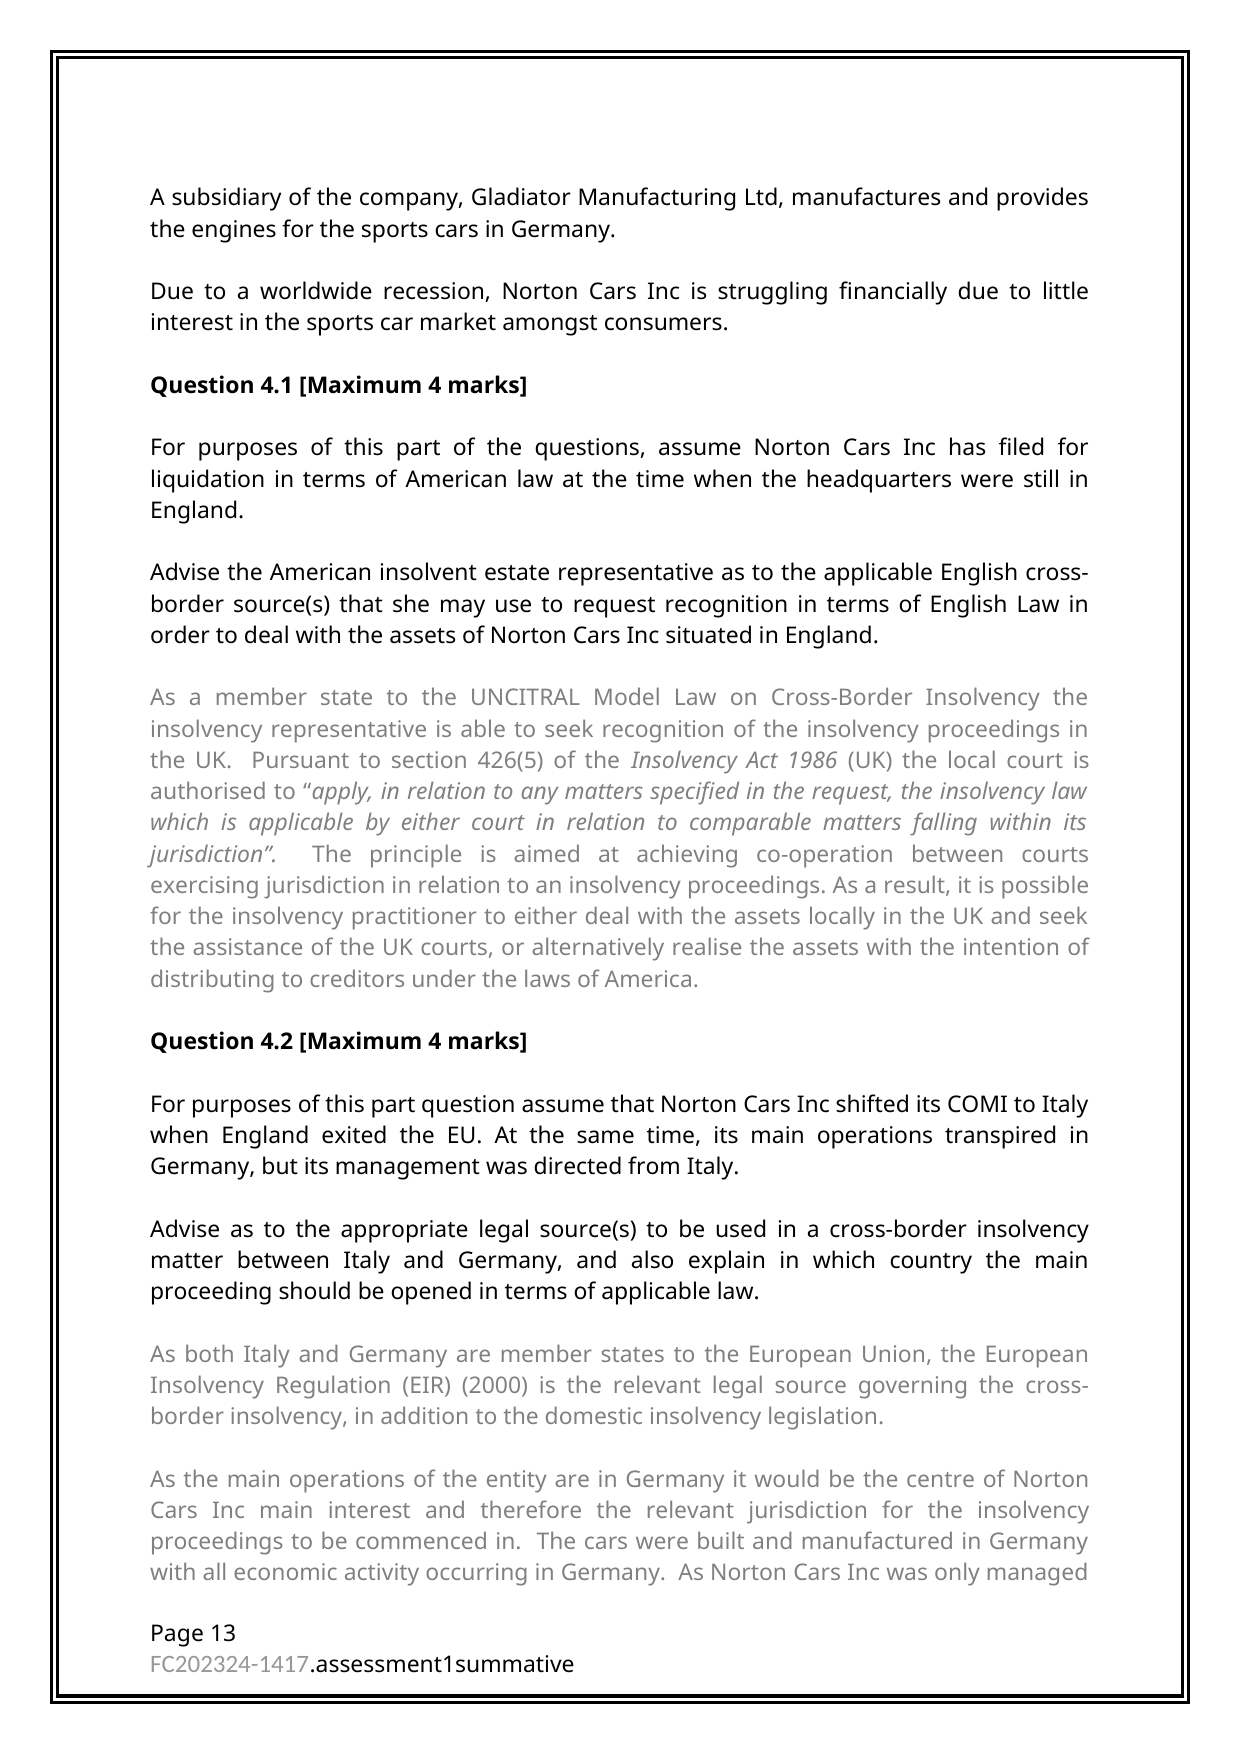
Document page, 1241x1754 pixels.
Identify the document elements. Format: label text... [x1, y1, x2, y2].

text Due to a worldwide recession, Norton Cars Inc is struggling financially due to little interest in the sports car market amongst consumers. [150, 275, 1090, 337]
text A subsidiary of the company, Gladiator Manufacturing Ltd, manufactures and provides the engines for the sports cars in Germany. [150, 181, 1090, 244]
text As a member state to the UNCITRAL Model Law on Cross-Border Insolvency the insolvency representative is able to seek recognition of the insolvency proceedings in the UK. Pursuant to section 426(5) of the Insolvency Act 1986 (UK) the local court is authorised to “apply, in relation to any matters specified in the request, the insolvency law which is applicable by either court in relation to comparable matters falling within its jurisdiction”. The principle is aimed at achieving co-operation between courts exercising jurisdiction in relation to an insolvency proceedings. As a result, it is possible for the insolvency practitioner to either deal with the assets locally in the UK and seek the assistance of the UK courts, or alternatively realise the assets with the intention of distributing to creditors under the laws of America. [150, 681, 1090, 994]
text For purposes of this part question assume that Norton Cars Inc shifted its COMI to Italy when England exited the EU. At the same time, its main operations transpired in Germany, but its management was directed from Italy. [150, 1087, 1090, 1181]
text For purposes of this part of the questions, assume Norton Cars Inc has filed for liquidation in terms of American law at the time when the headquarters were still in England. [150, 431, 1090, 525]
text Advise the American insolvent estate representative as to the applicable English cross-border source(s) that she may use to request recognition in terms of English Law in order to deal with the assets of Norton Cars Inc situated in England. [150, 556, 1090, 650]
text As both Italy and Germany are member states to the European Union, the European Insolvency Regulation (EIR) (2000) is the relevant legal source governing the cross-border insolvency, in addition to the domestic insolvency legislation. [150, 1337, 1090, 1431]
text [150, 1462, 1090, 1587]
text Advise as to the appropriate legal source(s) to be used in a cross-border insolvency matter between Italy and Germany, and also explain in which country the main proceeding should be opened in terms of applicable law. [150, 1212, 1090, 1306]
text Question 4.1 [Maximum 4 marks] [150, 369, 1090, 400]
text Question 4.2 [Maximum 4 marks] [150, 1025, 1090, 1056]
